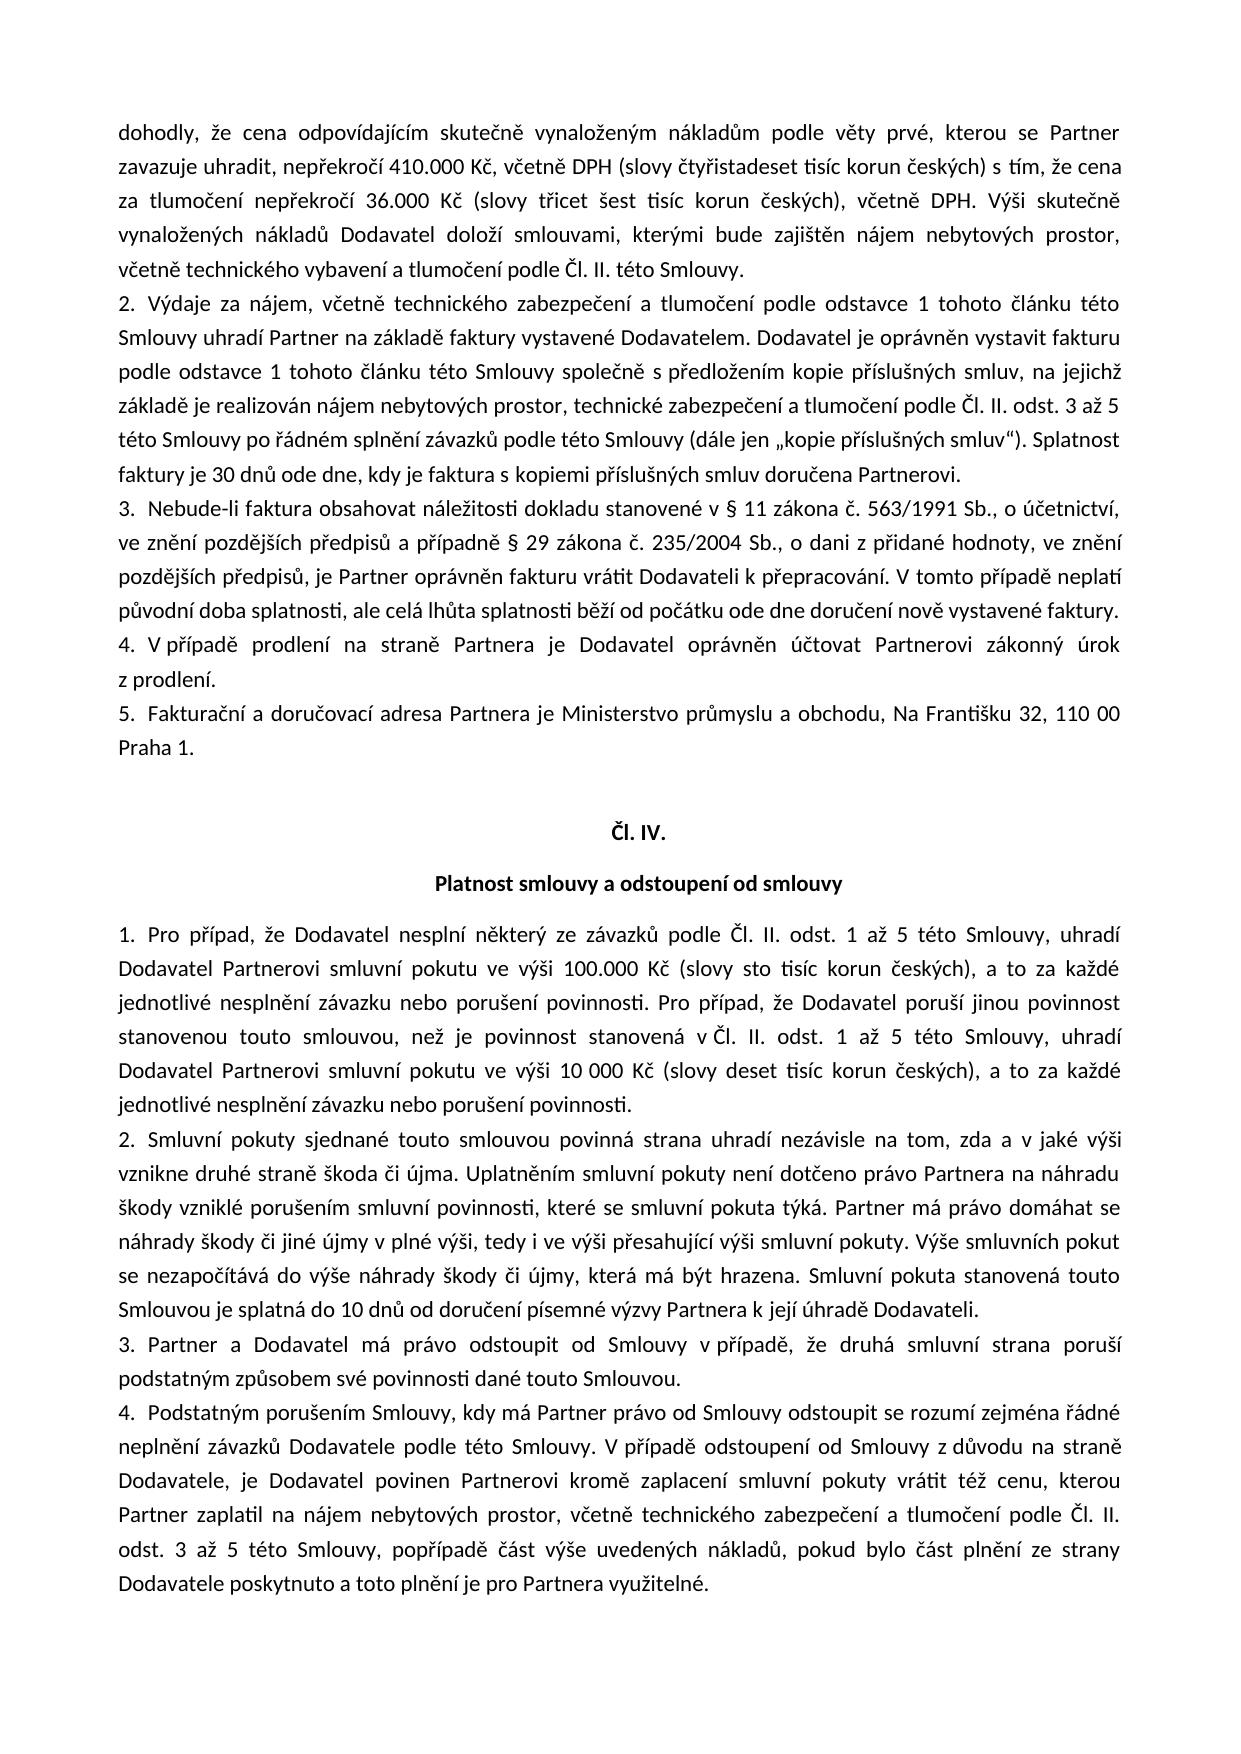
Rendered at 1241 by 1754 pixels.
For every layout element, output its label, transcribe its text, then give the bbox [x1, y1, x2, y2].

list Partner a Dodavatel má právo odstoupit od Smlouvy v případě, že druhá smluvní strana poruší podstatným způsobem své povinnosti dané touto Smlouvou. [118, 1330, 1122, 1392]
text Platnost smlouvy a odstoupení od smlouvy [156, 869, 1122, 897]
list Nebude-li faktura obsahovat náležitosti dokladu stanovené v § 11 zákona č. 563/1991 Sb., o účetnictví, ve znění pozdějších předpisů a případně § 29 zákona č. 235/2004 Sb., o dani z přidané hodnoty, ve znění pozdějších předpisů, je Partner oprávněn fakturu vrátit Dodavateli k přepracování. V tomto případě neplatí původní doba splatnosti, ale celá lhůta splatnosti běží od počátku ode dne doručení nově vystavené faktury. [118, 494, 1122, 624]
text Čl. IV. [156, 818, 1122, 846]
list Smluvní pokuty sjednané touto smlouvou povinná strana uhradí nezávisle na tom, zda a v jaké výši vznikne druhé straně škoda či újma. Uplatněním smluvní pokuty není dotčeno právo Partnera na náhradu škody vzniklé porušením smluvní povinnosti, které se smluvní pokuta týká. Partner má právo domáhat se náhrady škody či jiné újmy v plné výši, tedy i ve výši přesahující výši smluvní pokuty. Výše smluvních pokut se nezapočítává do výše náhrady škody či újmy, která má být hrazena. Smluvní pokuta stanovená touto Smlouvou je splatná do 10 dnů od doručení písemné výzvy Partnera k její úhradě Dodavateli. [118, 1125, 1122, 1324]
list Podstatným porušením Smlouvy, kdy má Partner právo od Smlouvy odstoupit se rozumí zejména řádné neplnění závazků Dodavatele podle této Smlouvy. V případě odstoupení od Smlouvy z důvodu na straně Dodavatele, je Dodavatel povinen Partnerovi kromě zaplacení smluvní pokuty vrátit též cenu, kterou Partner zaplatil na nájem nebytových prostor, včetně technického zabezpečení a tlumočení podle Čl. II. odst. 3 až 5 této Smlouvy, popřípadě část výše uvedených nákladů, pokud bylo část plnění ze strany Dodavatele poskytnuto a toto plnění je pro Partnera využitelné. [118, 1398, 1122, 1597]
list Pro případ, že Dodavatel nesplní některý ze závazků podle Čl. II. odst. 1 až 5 této Smlouvy, uhradí Dodavatel Partnerovi smluvní pokutu ve výši 100.000 Kč (slovy sto tisíc korun českých), a to za každé jednotlivé nesplnění závazku nebo porušení povinnosti. Pro případ, že Dodavatel poruší jinou povinnost stanovenou touto smlouvou, než je povinnost stanovená v Čl. II. odst. 1 až 5 této Smlouvy, uhradí Dodavatel Partnerovi smluvní pokutu ve výši 10 000 Kč (slovy deset tisíc korun českých), a to za každé jednotlivé nesplnění závazku nebo porušení povinnosti. [118, 920, 1122, 1119]
list Výdaje za nájem, včetně technického zabezpečení a tlumočení podle odstavce 1 tohoto článku této Smlouvy uhradí Partner na základě faktury vystavené Dodavatelem. Dodavatel je oprávněn vystavit fakturu podle odstavce 1 tohoto článku této Smlouvy společně s předložením kopie příslušných smluv, na jejichž základě je realizován nájem nebytových prostor, technické zabezpečení a tlumočení podle Čl. II. odst. 3 až 5 této Smlouvy po řádném splnění závazků podle této Smlouvy (dále jen „kopie příslušných smluv“). Splatnost faktury je 30 dnů ode dne, kdy je faktura s kopiemi příslušných smluv doručena Partnerovi. [118, 289, 1122, 488]
list V případě prodlení na straně Partnera je Dodavatel oprávněn účtovat Partnerovi zákonný úrok z prodlení. [118, 631, 1122, 693]
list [118, 118, 1122, 283]
list Fakturační a doručovací adresa Partnera je Ministerstvo průmyslu a obchodu, Na Františku 32, 110 00 Praha 1. [118, 699, 1122, 761]
